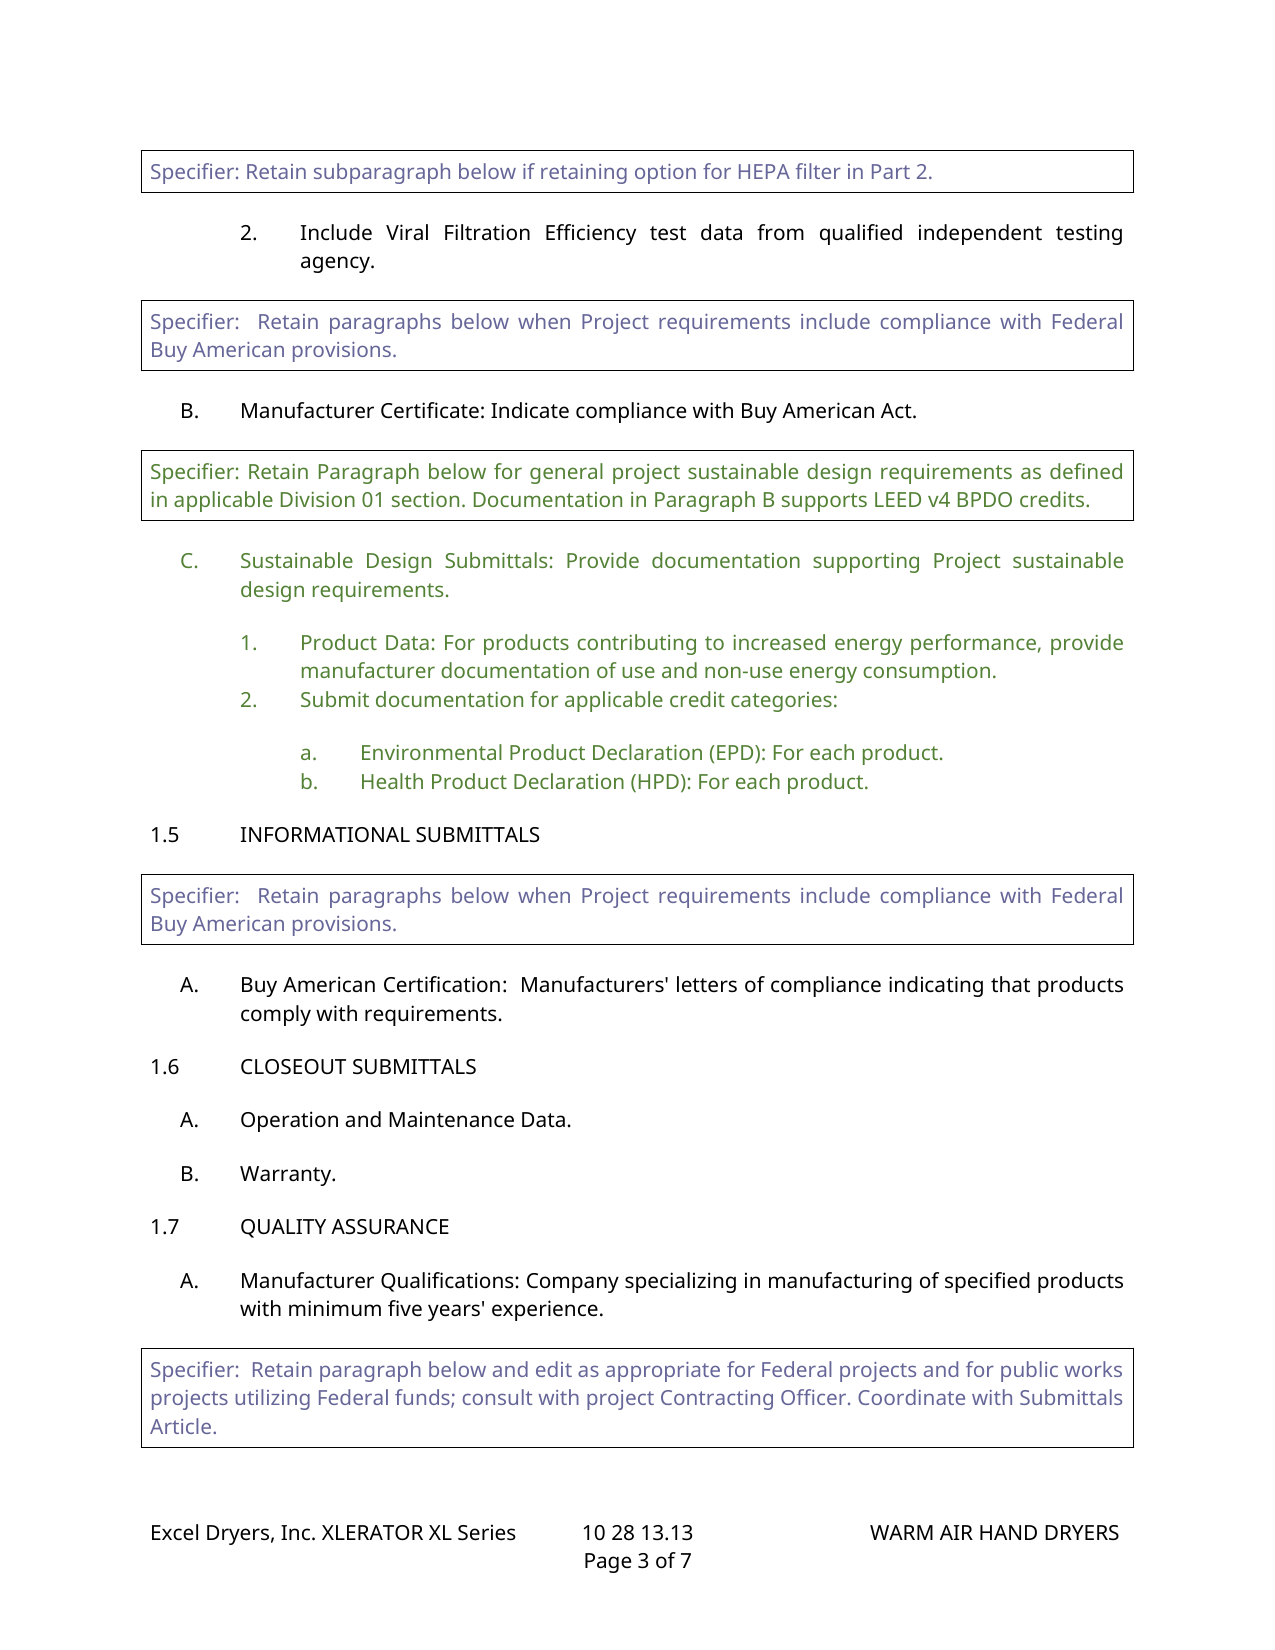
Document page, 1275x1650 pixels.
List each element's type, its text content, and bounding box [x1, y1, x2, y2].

text Health Product Declaration (HPD): For each product. [300, 767, 1125, 795]
text Specifier: Retain subparagraph below if retaining option for HEPA filter in Part 2. [142, 151, 1133, 192]
text Product Data: For products contributing to increased energy performance, provide manufacturer documentation of use and non-use energy consumption. [240, 628, 1125, 685]
text Buy American Certification: Manufacturers' letters of compliance indicating that products comply with requirements. [180, 970, 1125, 1027]
text Manufacturer Certificate: Indicate compliance with Buy American Act. [180, 396, 1125, 425]
text Specifier: Retain paragraphs below when Project requirements include compliance with Federal Buy American provisions. [142, 875, 1133, 944]
text CLOSEOUT SUBMITTALS [150, 1052, 1125, 1081]
text Specifier: Retain paragraphs below when Project requirements include compliance with Federal Buy American provisions. [142, 301, 1133, 370]
text Include Viral Filtration Efficiency test data from qualified independent testing agency. [240, 218, 1125, 275]
text Specifier: Retain Paragraph below for general project sustainable design requirements as defined in applicable Division 01 section. Documentation in Paragraph B supports LEED v4 BPDO credits. [142, 451, 1133, 520]
text Environmental Product Declaration (EPD): For each product. [300, 738, 1125, 767]
text Warranty. [180, 1159, 1125, 1187]
text QUALITY ASSURANCE [150, 1212, 1125, 1241]
text Operation and Maintenance Data. [180, 1106, 1125, 1134]
text INFORMATIONAL SUBMITTALS [150, 820, 1125, 849]
text Sustainable Design Submittals: Provide documentation supporting Project sustainable design requirements. [180, 546, 1125, 603]
text Manufacturer Qualifications: Company specializing in manufacturing of specified products with minimum five years' experience. [180, 1266, 1125, 1323]
text Submit documentation for applicable credit categories: [240, 685, 1125, 713]
text Specifier: Retain paragraph below and edit as appropriate for Federal projects and for public works projects utilizing Federal funds; consult with project Contracting Officer. Coordinate with Submittals Article. [142, 1349, 1133, 1447]
